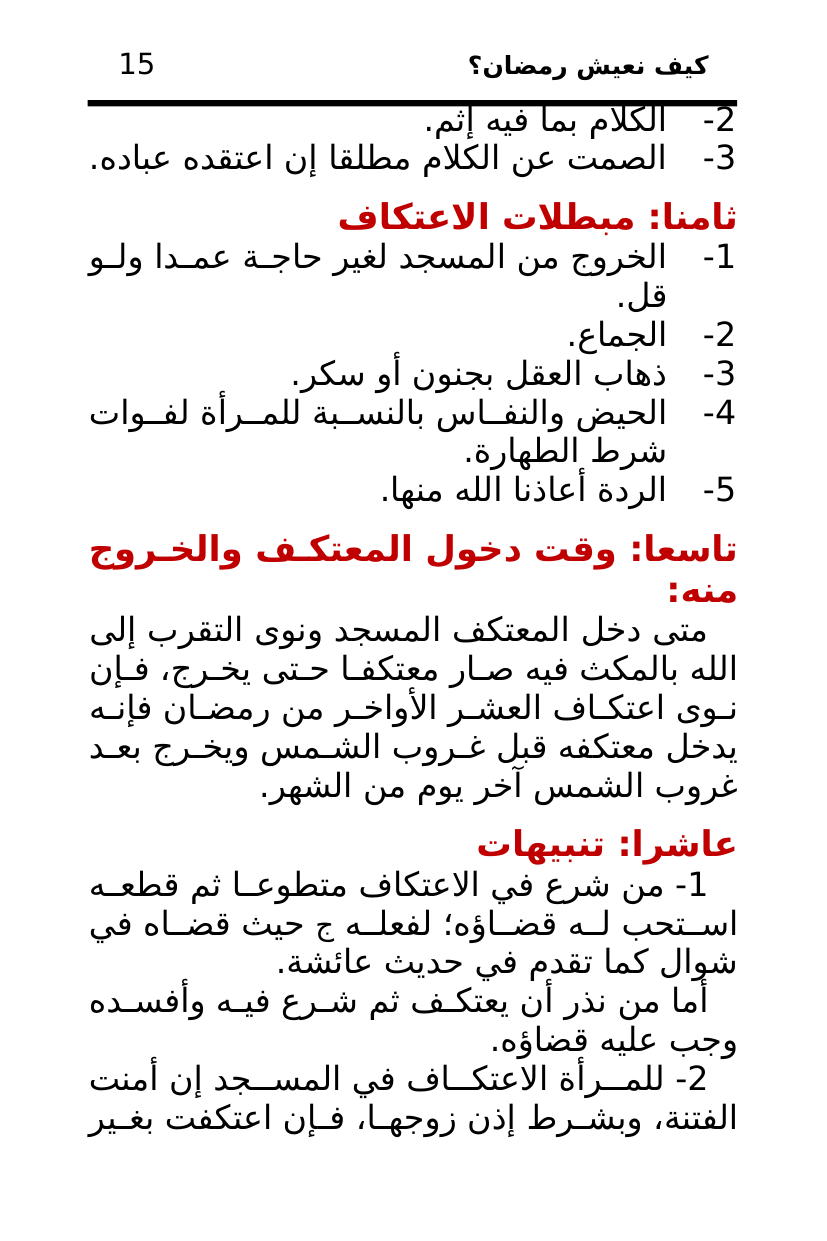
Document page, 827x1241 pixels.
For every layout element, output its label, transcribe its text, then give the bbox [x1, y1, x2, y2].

text تاسعا: وقت دخول المعتكف والخروج منه: [89, 528, 738, 611]
list الكلام بما فيه إثم. [89, 100, 703, 139]
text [89, 1059, 738, 1137]
list ذهاب العقل بجنون أو سكر. [89, 354, 703, 393]
text عاشرا: تنبيهات [89, 824, 738, 865]
list الجماع. [89, 315, 703, 354]
list الردة أعاذنا الله منها. [89, 471, 703, 510]
list الصمت عن الكلام مطلقا إن اعتقده عباده. [89, 139, 703, 178]
text 1- من شرع في الاعتكاف متطوعا ثم قطعه استحب له قضاؤه؛ لفعله ج حيث قضاه في شوال كما تقدم في حديث عائشة. [89, 865, 738, 982]
text متى دخل المعتكف المسجد ونوى التقرب إلى الله بالمكث فيه صار معتكفا حتى يخرج، فإن نوى اعتكاف العشر الأواخر من رمضان فإنه يدخل معتكفه قبل غروب الشمس ويخرج بعد غروب الشمس آخر يوم من الشهر. [89, 611, 738, 805]
text ثامنا: مبطلات الاعتكاف [89, 196, 738, 238]
list الحيض والنفاس بالنسبة للمرأة لفوات شرط الطهارة. [89, 393, 703, 471]
list الخروج من المسجد لغير حاجة عمدا ولو قل. [89, 238, 703, 315]
text أما من نذر أن يعتكف ثم شرع فيه وأفسده وجب عليه قضاؤه. [89, 982, 738, 1059]
